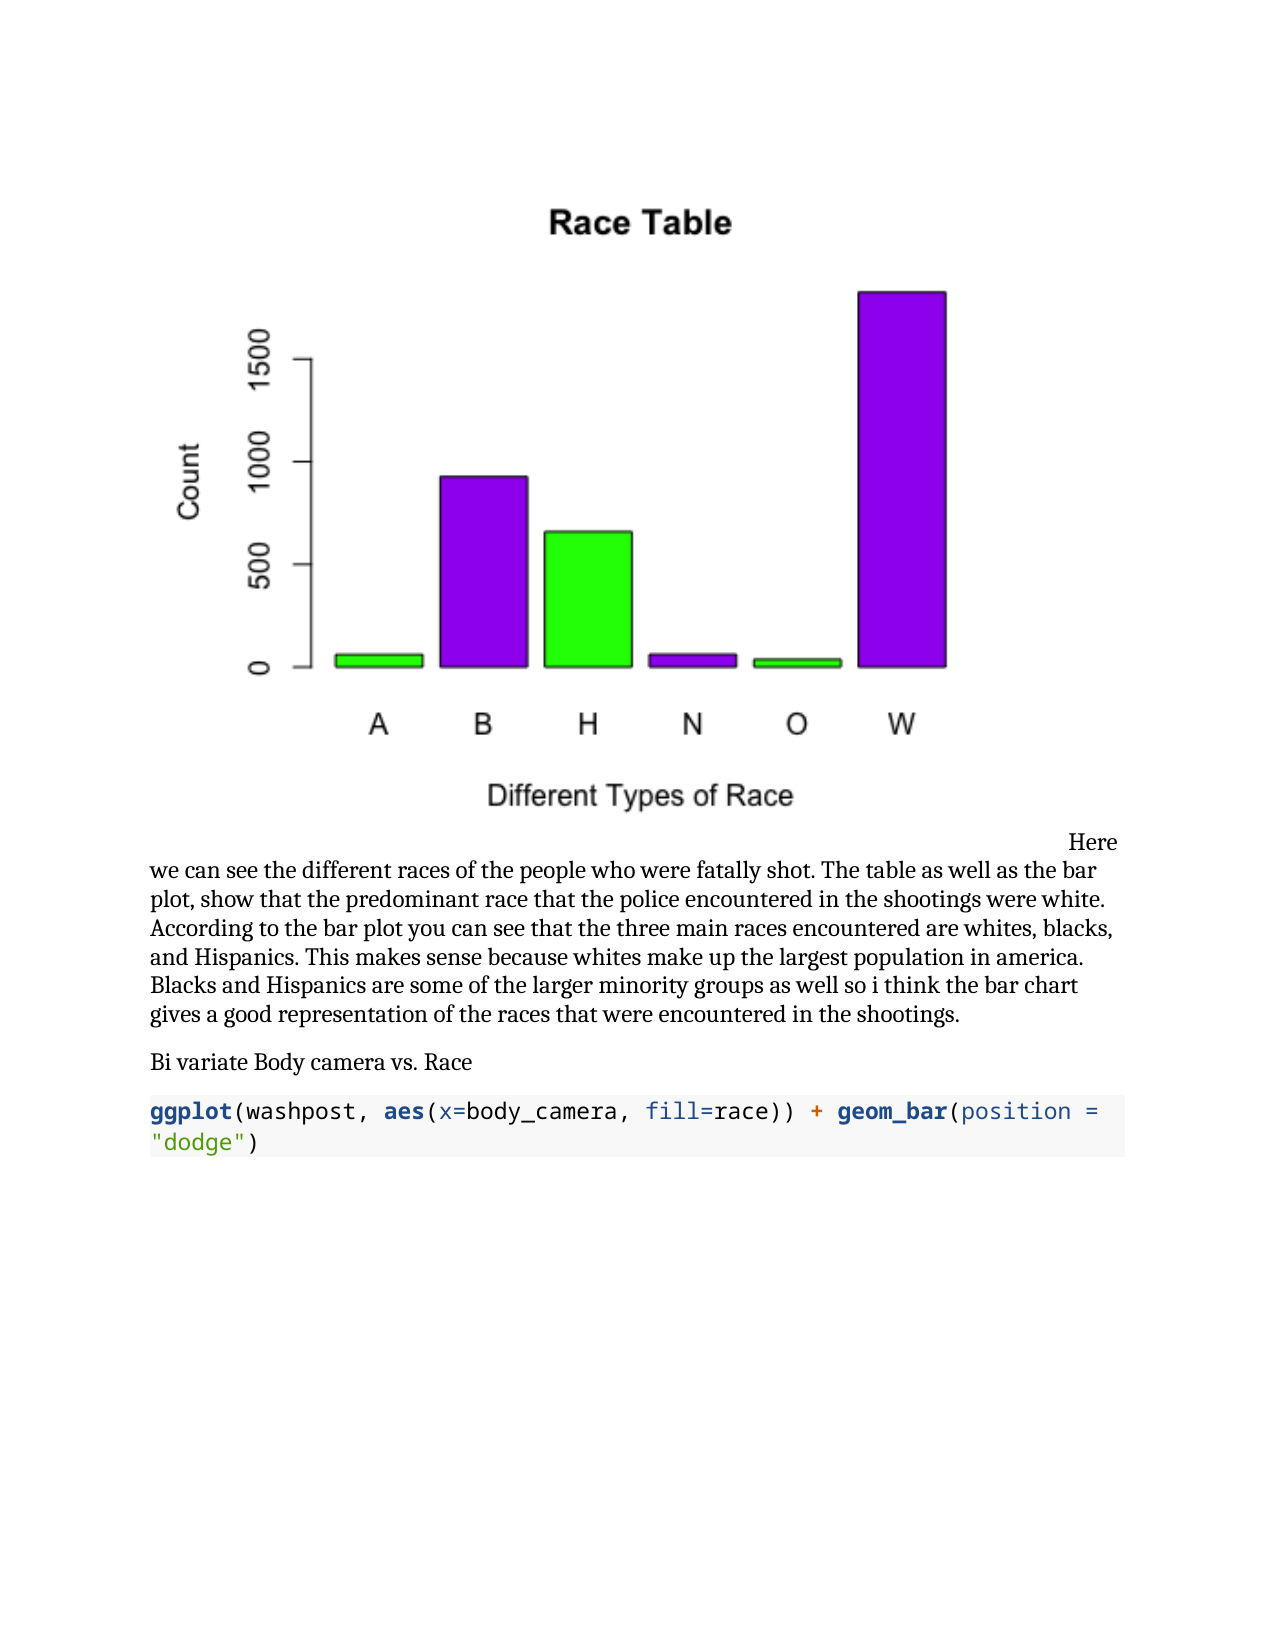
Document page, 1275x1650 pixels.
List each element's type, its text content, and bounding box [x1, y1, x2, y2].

text Bi variate Body camera vs. Race [150, 1047, 1125, 1076]
text ggplot(washpost, aes(x=body_camera, fill=race)) + geom_bar(position = "dodge") [260, 1095, 1125, 1157]
picture [168, 150, 1044, 850]
